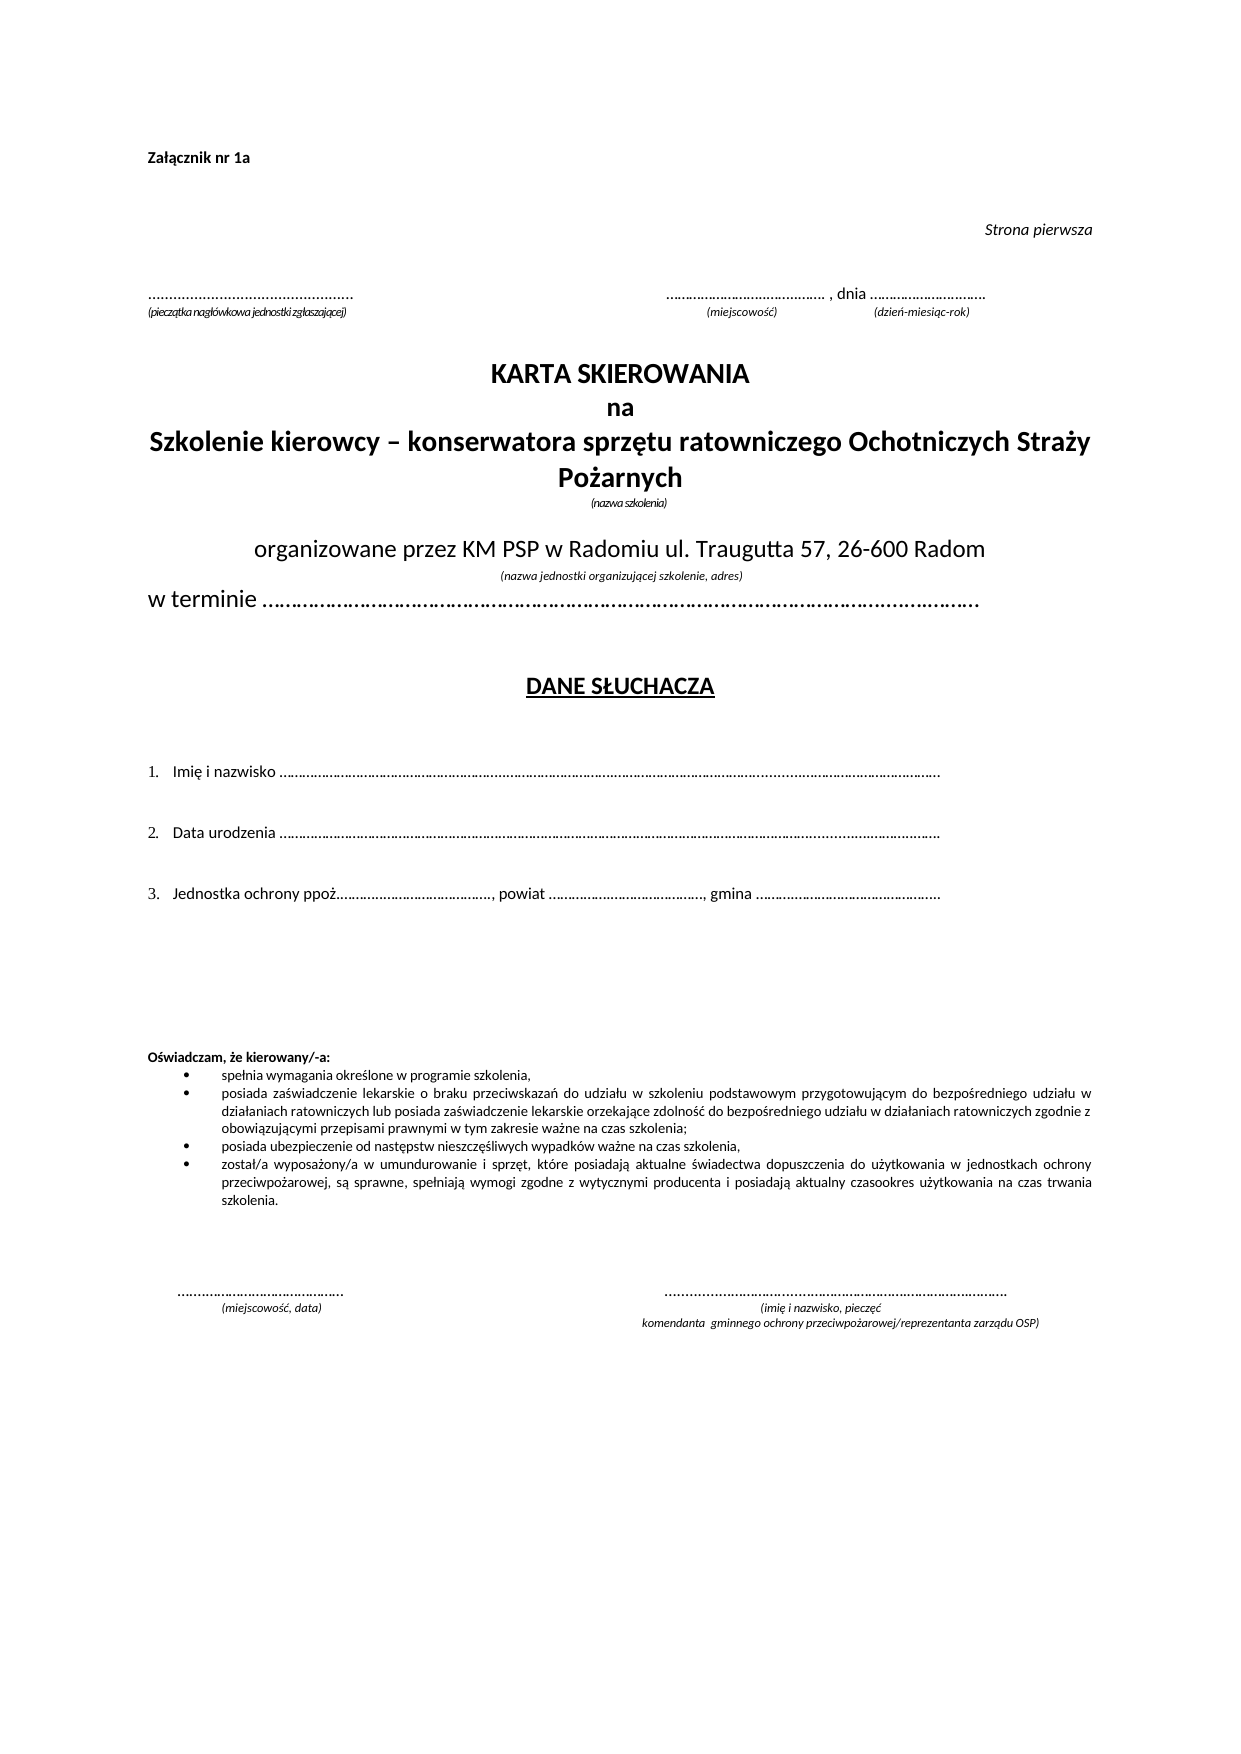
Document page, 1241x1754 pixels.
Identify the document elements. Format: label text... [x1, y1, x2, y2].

text (nazwa szkolenia) [591, 495, 1093, 510]
list został/a wyposażony/a w umundurowanie i sprzęt, które posiadają aktualne świadectwa dopuszczenia do użytkowania w jednostkach ochrony przeciwpożarowej, są sprawne, spełniają wymogi zgodne z wytycznymi producenta i posiadają aktualny czasookres użytkowania na czas trwania szkolenia. [184, 1155, 1093, 1209]
text (miejscowość, data) (imię i nazwisko, pieczęć komendanta gminnego ochrony przeciwpożarowej/reprezentanta zarządu OSP) [177, 1300, 1093, 1331]
text ................................................. ……………………..……..……. , dnia …………………..……. [148, 284, 1093, 304]
text Załącznik nr 1a [148, 148, 1093, 168]
text organizowane przez KM PSP w Radomiu ul. Traugutta 57, 26-600 Radom [148, 533, 1093, 563]
text Strona pierwsza [148, 219, 1093, 239]
text na [148, 391, 1093, 423]
list spełnia wymagania określone w programie szkolenia, [184, 1066, 1093, 1084]
text Szkolenie kierowcy – konserwatora sprzętu ratowniczego Ochotniczych Straży Pożarnych [148, 423, 1093, 495]
text w terminie ………………………………………………………………………………………………....….……… [148, 583, 1093, 614]
text DANE SŁUCHACZA [148, 670, 1093, 700]
text (pieczątka nagłówkowa jednostki zgłaszającej) (miejscowość) (dzień-miesiąc-rok) [148, 304, 1093, 319]
text …....……………………………… ................…………........…………………….…………….………. [177, 1280, 1093, 1300]
list Jednostka ochrony ppoż.………..………………………., powiat …………….……………………, gmina ……….……………………………….. [148, 883, 1093, 904]
text (nazwa jednostki organizującej szkolenie, adres) [148, 568, 1093, 583]
list Data urodzenia …………………………………………………………………………………………………………………………...........….………..……. [148, 822, 1093, 843]
text Oświadczam, że kierowany/-a: [148, 1048, 1093, 1066]
list posiada ubezpieczenie od następstw nieszczęśliwych wypadków ważne na czas szkolenia, [184, 1137, 1093, 1155]
list Imię i nazwisko …………………………………………………..……………………….………………………………............……………………………… [148, 761, 1093, 782]
list posiada zaświadczenie lekarskie o braku przeciwskazań do udziału w szkoleniu podstawowym przygotowującym do bezpośredniego udziału w działaniach ratowniczych lub posiada zaświadczenie lekarskie orzekające zdolność do bezpośredniego udziału w działaniach ratowniczych zgodnie z obowiązującymi przepisami prawnymi w tym zakresie ważne na czas szkolenia; [184, 1084, 1093, 1137]
text KARTA SKIEROWANIA [148, 355, 1093, 391]
